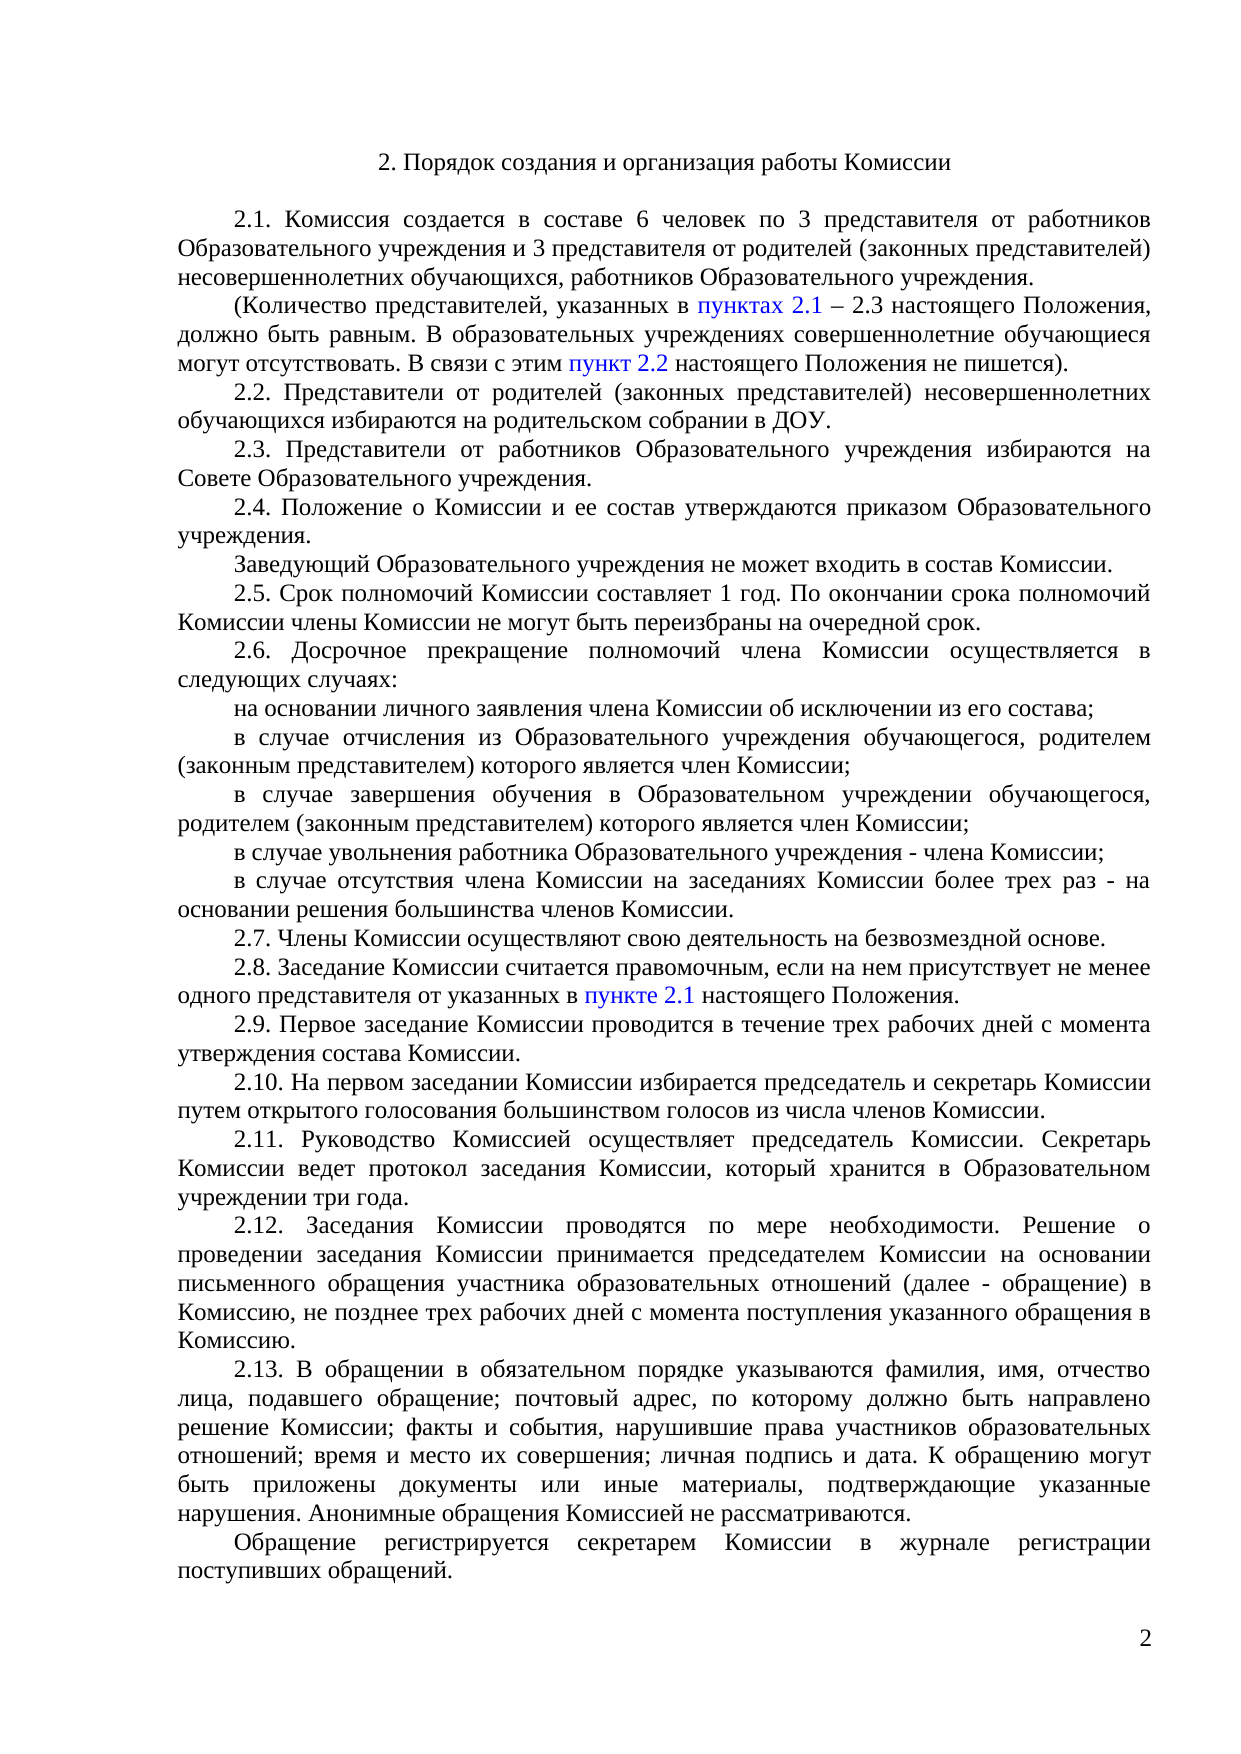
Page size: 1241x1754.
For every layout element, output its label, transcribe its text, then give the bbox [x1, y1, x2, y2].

text 2.12. Заседания Комиссии проводятся по мере необходимости. Решение о проведении заседания Комиссии принимается председателем Комиссии на основании письменного обращения участника образовательных отношений (далее - обращение) в Комиссию, не позднее трех рабочих дней с момента поступления указанного обращения в Комиссию. [177, 1211, 1152, 1354]
text 2.5. Срок полномочий Комиссии составляет 1 год. По окончании срока полномочий Комиссии члены Комиссии не могут быть переизбраны на очередной срок. [177, 578, 1152, 636]
text в случае завершения обучения в Образовательном учреждении обучающегося, родителем (законным представителем) которого является член Комиссии; [177, 779, 1152, 837]
text 2.8. Заседание Комиссии считается правомочным, если на нем присутствует не менее одного представителя от указанных в пункте 2.1 настоящего Положения. [177, 952, 1152, 1009]
text 2.11. Руководство Комиссией осуществляет председатель Комиссии. Секретарь Комиссии ведет протокол заседания Комиссии, который хранится в Образовательном учреждении три года. [177, 1124, 1152, 1211]
text 2.1. Комиссия создается в составе 6 человек по 3 представителя от работников Образовательного учреждения и 3 представителя от родителей (законных представителей) несовершеннолетних обучающихся, работников Образовательного учреждения. [177, 204, 1152, 291]
text в случае отсутствия члена Комиссии на заседаниях Комиссии более трех раз - на основании решения большинства членов Комиссии. [177, 866, 1152, 923]
text в случае отчисления из Образовательного учреждения обучающегося, родителем (законным представителем) которого является член Комиссии; [177, 722, 1152, 779]
text 2.3. Представители от работников Образовательного учреждения избираются на Совете Образовательного учреждения. [177, 434, 1152, 492]
text 2.10. На первом заседании Комиссии избирается председатель и секретарь Комиссии путем открытого голосования большинством голосов из числа членов Комиссии. [177, 1067, 1152, 1124]
text 2.13. В обращении в обязательном порядке указываются фамилия, имя, отчество лица, подавшего обращение; почтовый адрес, по которому должно быть направлено решение Комиссии; факты и события, нарушившие права участников образовательных отношений; время и место их совершения; личная подпись и дата. К обращению могут быть приложены документы или иные материалы, подтверждающие указанные нарушения. Анонимные обращения Комиссией не рассматриваются. [177, 1354, 1152, 1527]
text в случае увольнения работника Образовательного учреждения - члена Комиссии; [177, 837, 1152, 866]
text 2.6. Досрочное прекращение полномочий члена Комиссии осуществляется в следующих случаях: [177, 636, 1152, 693]
text 2.2. Представители от родителей (законных представителей) несовершеннолетних обучающихся избираются на родительском собрании в ДОУ. [177, 377, 1152, 434]
text 2.4. Положение о Комиссии и ее состав утверждаются приказом Образовательного учреждения. [177, 492, 1152, 549]
text 2. Порядок создания и организация работы Комиссии [177, 147, 1152, 176]
text 2.9. Первое заседание Комиссии проводится в течение трех рабочих дней с момента утверждения состава Комиссии. [177, 1009, 1152, 1067]
text Обращение регистрируется секретарем Комиссии в журнале регистрации поступивших обращений. [177, 1527, 1152, 1584]
text Заведующий Образовательного учреждения не может входить в состав Комиссии. [177, 549, 1152, 578]
text 2.7. Члены Комиссии осуществляют свою деятельность на безвозмездной основе. [177, 923, 1152, 952]
text на основании личного заявления члена Комиссии об исключении из его состава; [177, 693, 1152, 722]
text (Количество представителей, указанных в пунктах 2.1 – 2.3 настоящего Положения, должно быть равным. В образовательных учреждениях совершеннолетние обучающиеся могут отсутствовать. В связи с этим пункт 2.2 настоящего Положения не пишется). [177, 291, 1152, 377]
